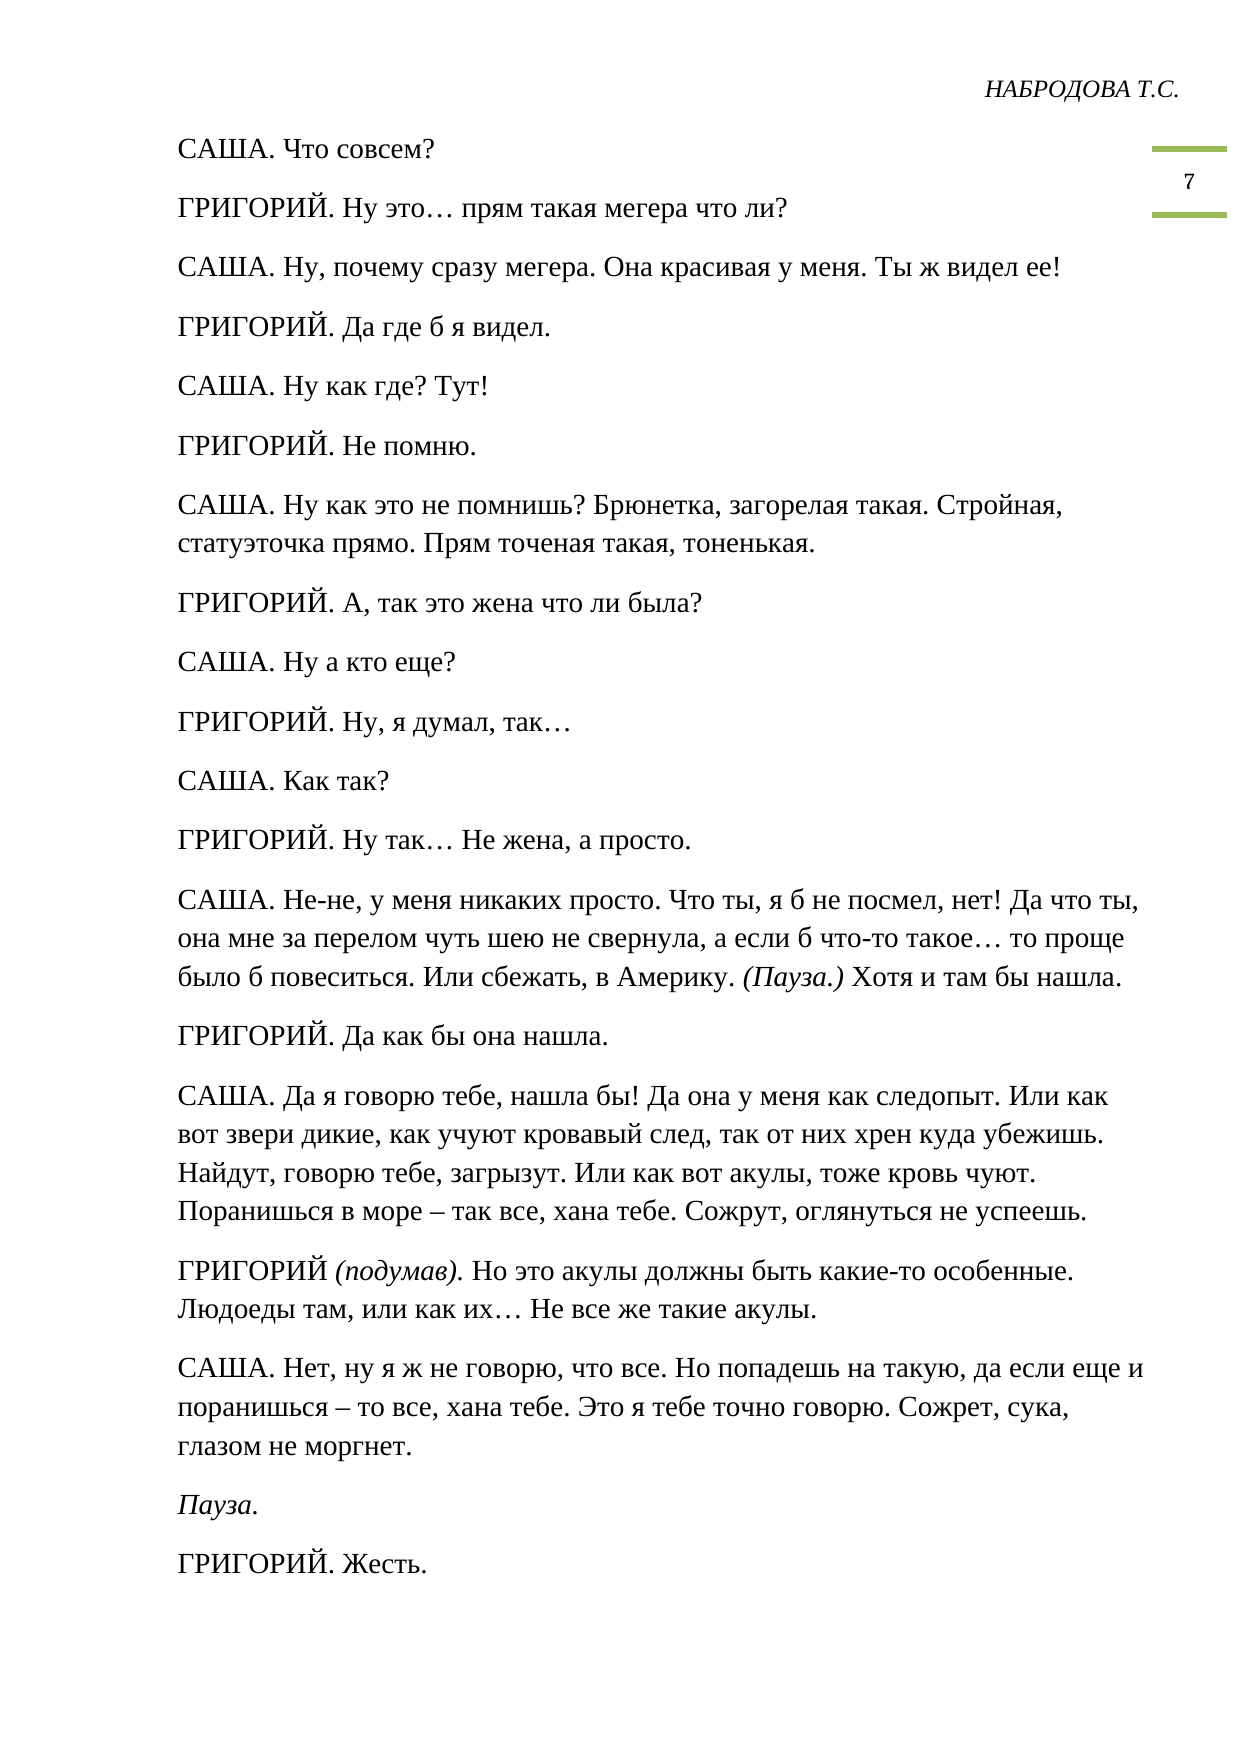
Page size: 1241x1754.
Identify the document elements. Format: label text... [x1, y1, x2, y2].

text Пауза. [177, 1487, 1152, 1521]
text ГРИГОРИЙ. Да как бы она нашла. [177, 1018, 1152, 1052]
text ГРИГОРИЙ. Да где б я видел. [177, 309, 1152, 342]
text ГРИГОРИЙ. А, так это жена что ли была? [177, 585, 1152, 618]
text САША. Что совсем? [177, 131, 1152, 164]
text САША. Не-не, у меня никаких просто. Что ты, я б не посмел, нет! Да что ты, она мне за перелом чуть шею не свернула, а если б что-то такое… то проще было б повеситься. Или сбежать, в Америку. (Пауза.) Хотя и там бы нашла. [177, 882, 1152, 992]
text САША. Ну а кто еще? [177, 644, 1152, 678]
text ГРИГОРИЙ. Ну это… прям такая мегера что ли? [177, 190, 1152, 224]
text ГРИГОРИЙ. Ну так… Не жена, а просто. [177, 822, 1152, 856]
text САША. Ну, почему сразу мегера. Она красивая у меня. Ты ж видел ее! [177, 249, 1152, 283]
text САША. Как так? [177, 763, 1152, 797]
text САША. Нет, ну я ж не говорю, что все. Но попадешь на такую, да если еще и поранишься – то все, хана тебе. Это я тебе точно говорю. Сожрет, сука, глазом не моргнет. [177, 1351, 1152, 1461]
text САША. Ну как где? Тут! [177, 368, 1152, 402]
text ГРИГОРИЙ. Жесть. [177, 1546, 1152, 1580]
text ГРИГОРИЙ. Ну, я думал, так… [177, 704, 1152, 737]
text ГРИГОРИЙ (подумав). Но это акулы должны быть какие-то особенные. Людоеды там, или как их… Не все же такие акулы. [177, 1253, 1152, 1325]
text САША. Ну как это не помнишь? Брюнетка, загорелая такая. Стройная, статуэточка прямо. Прям точеная такая, тоненькая. [177, 487, 1152, 559]
text САША. Да я говорю тебе, нашла бы! Да она у меня как следопыт. Или как вот звери дикие, как учуют кровавый след, так от них хрен куда убежишь. Найдут, говорю тебе, загрызут. Или как вот акулы, тоже кровь чуют. Поранишься в море – так все, хана тебе. Сожрут, оглянуться не успеешь. [177, 1078, 1152, 1227]
text ГРИГОРИЙ. Не помню. [177, 428, 1152, 461]
